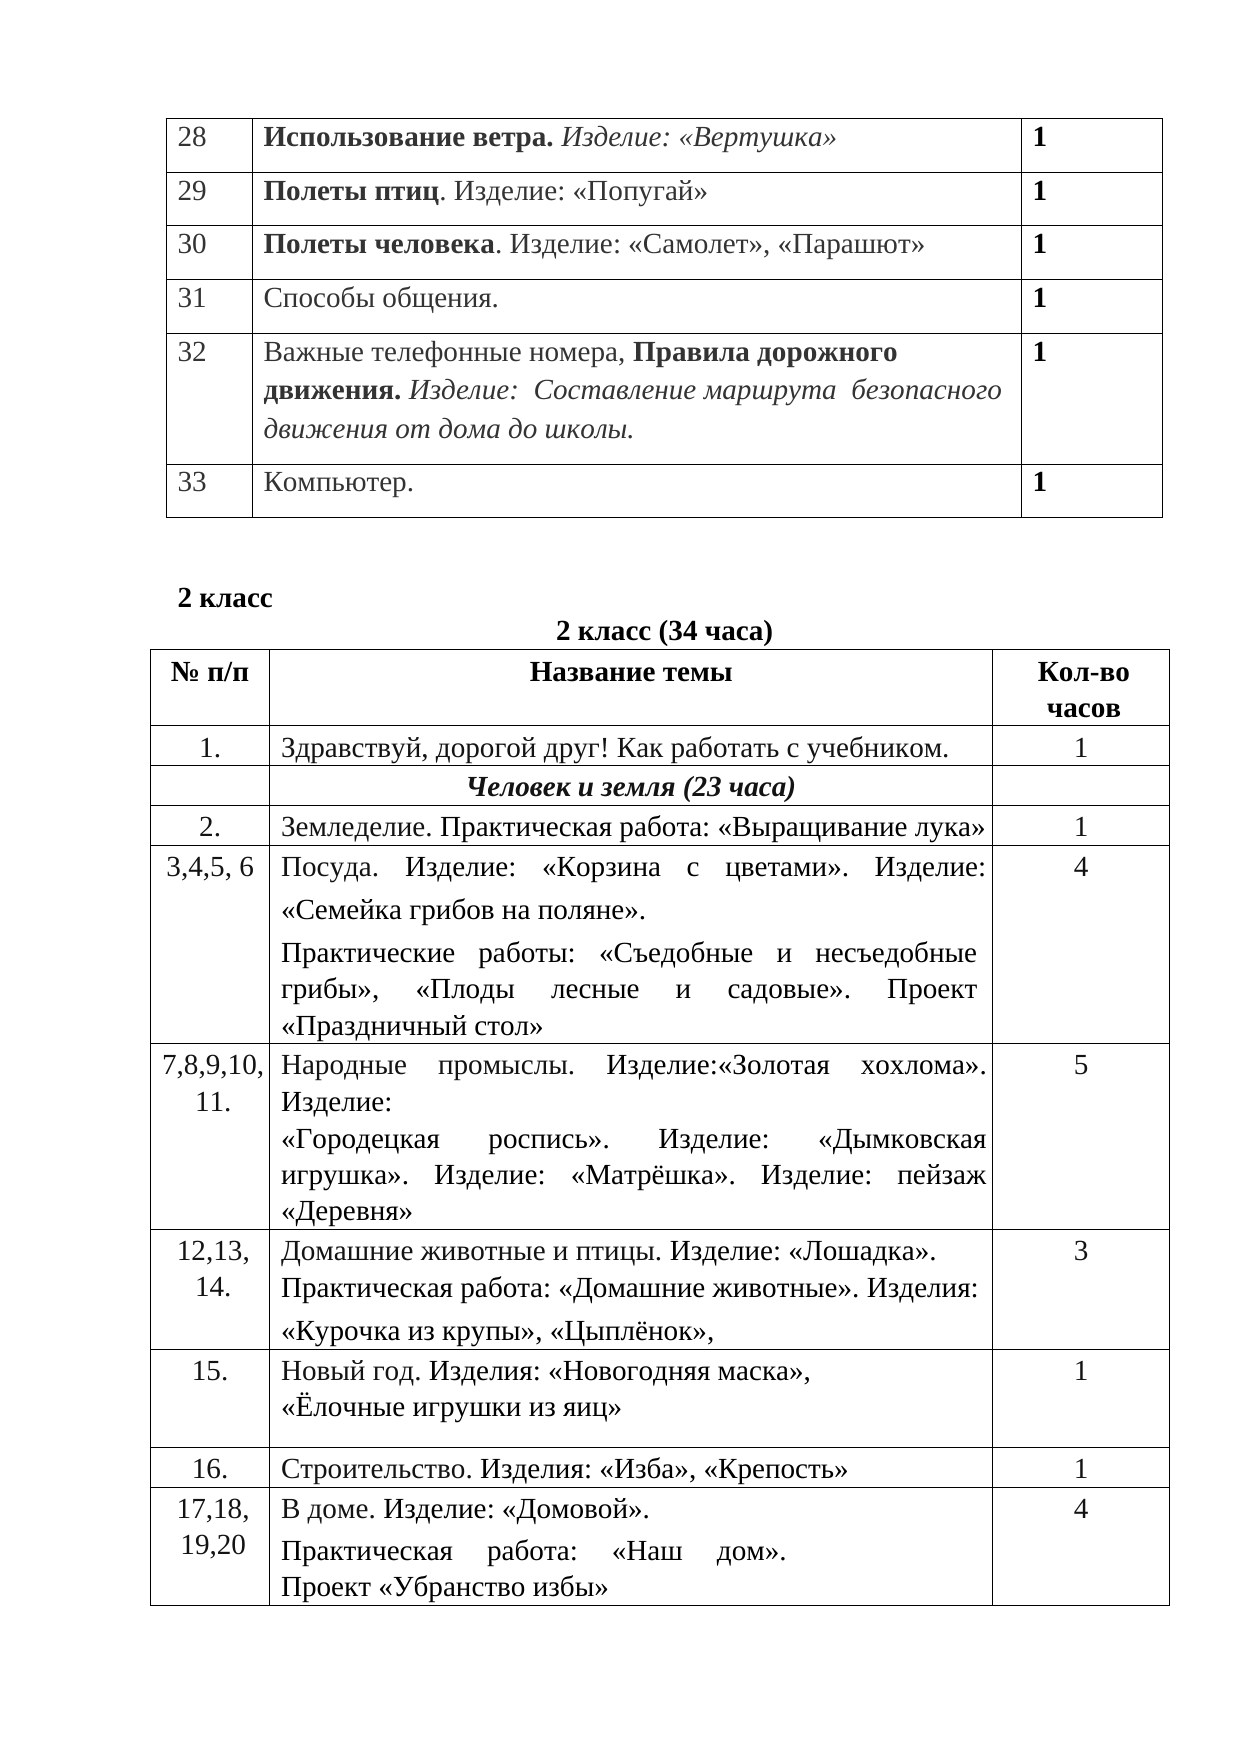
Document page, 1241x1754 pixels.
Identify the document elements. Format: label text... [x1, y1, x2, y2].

table_cell 1. [151, 726, 269, 765]
table_cell 30 [167, 226, 252, 279]
table_cell Компьютер. [253, 465, 1021, 517]
table_cell 29 [167, 173, 252, 225]
table_cell 1 [1022, 465, 1162, 517]
table_cell Новый год. Изделия: «Новогодняя маска», «Ёлочные игрушки из яиц» [270, 1350, 992, 1447]
table_cell Строительство. Изделия: «Изба», «Крепость» [270, 1448, 992, 1487]
table_cell 2. [151, 806, 269, 845]
table_cell 28 [167, 119, 252, 172]
table_cell 1 [1022, 226, 1162, 279]
table_header Кол-во часов [993, 650, 1169, 725]
table_cell [151, 766, 269, 805]
table_cell Народные промыслы. Изделие:«Золотая хохлома». Изделие: «Городецкая роспись». Изделие: «Дымковская игрушка». Изделие: «Матрёшка». Изделие: пейзаж «Деревня» [270, 1044, 992, 1229]
table_cell 17,18, 19,20 [151, 1488, 269, 1605]
table_cell 1 [993, 726, 1169, 765]
text 2 класс (34 часа) [177, 613, 773, 647]
text 2 класс [177, 580, 1152, 613]
table_cell 4 [993, 1488, 1169, 1605]
table_cell 31 [167, 280, 252, 333]
table_cell 12,13, 14. [151, 1230, 269, 1348]
table_cell 1 [993, 1448, 1169, 1487]
table_cell 32 [167, 334, 252, 463]
table_cell 33 [167, 465, 252, 517]
table_cell Использование ветра. Изделие: «Вертушка» [253, 119, 1021, 172]
table_cell В доме. Изделие: «Домовой». Практическая работа: «Наш дом». Проект «Убранство избы» [270, 1488, 992, 1605]
table_cell 15. [151, 1350, 269, 1447]
table_cell Человек и земля (23 часа) [270, 766, 992, 805]
table_cell 1 [1022, 173, 1162, 225]
table_cell 5 [993, 1044, 1169, 1229]
table_cell 3 [993, 1230, 1169, 1348]
table_cell Способы общения. [253, 280, 1021, 333]
table_cell 16. [151, 1448, 269, 1487]
table_cell 1 [1022, 280, 1162, 333]
table_cell 1 [1022, 119, 1162, 172]
table_cell [993, 766, 1169, 805]
table_cell Полеты птиц. Изделие: «Попугай» [253, 173, 1021, 225]
table_cell Земледелие. Практическая работа: «Выращивание лука» [270, 806, 992, 845]
table_cell Важные телефонные номера, Правила дорожного движения. Изделие: Составление маршрута безопасного движения от дома до школы. [253, 334, 1021, 463]
table_header Название темы [270, 650, 992, 725]
table_cell 1 [1022, 334, 1162, 463]
table_cell 7,8,9,10, 11. [151, 1044, 269, 1229]
table_cell Здравствуй, дорогой друг! Как работать с учебником. [270, 726, 992, 765]
table_cell 1 [993, 806, 1169, 845]
table_cell Полеты человека. Изделие: «Самолет», «Парашют» [253, 226, 1021, 279]
table_header № п/п [151, 650, 269, 725]
table_cell Домашние животные и птицы. Изделие: «Лошадка». Практическая работа: «Домашние животные». Изделия: «Курочка из крупы», «Цыплёнок», [270, 1230, 992, 1348]
table_cell 1 [993, 1350, 1169, 1447]
table_cell 4 [993, 846, 1169, 1043]
table_cell Посуда. Изделие: «Корзина с цветами». Изделие: «Семейка грибов на поляне». Практические работы: «Съедобные и несъедобные грибы», «Плоды лесные и садовые». Проект «Праздничный стол» [270, 846, 992, 1043]
table_cell 3,4,5, 6 [151, 846, 269, 1043]
